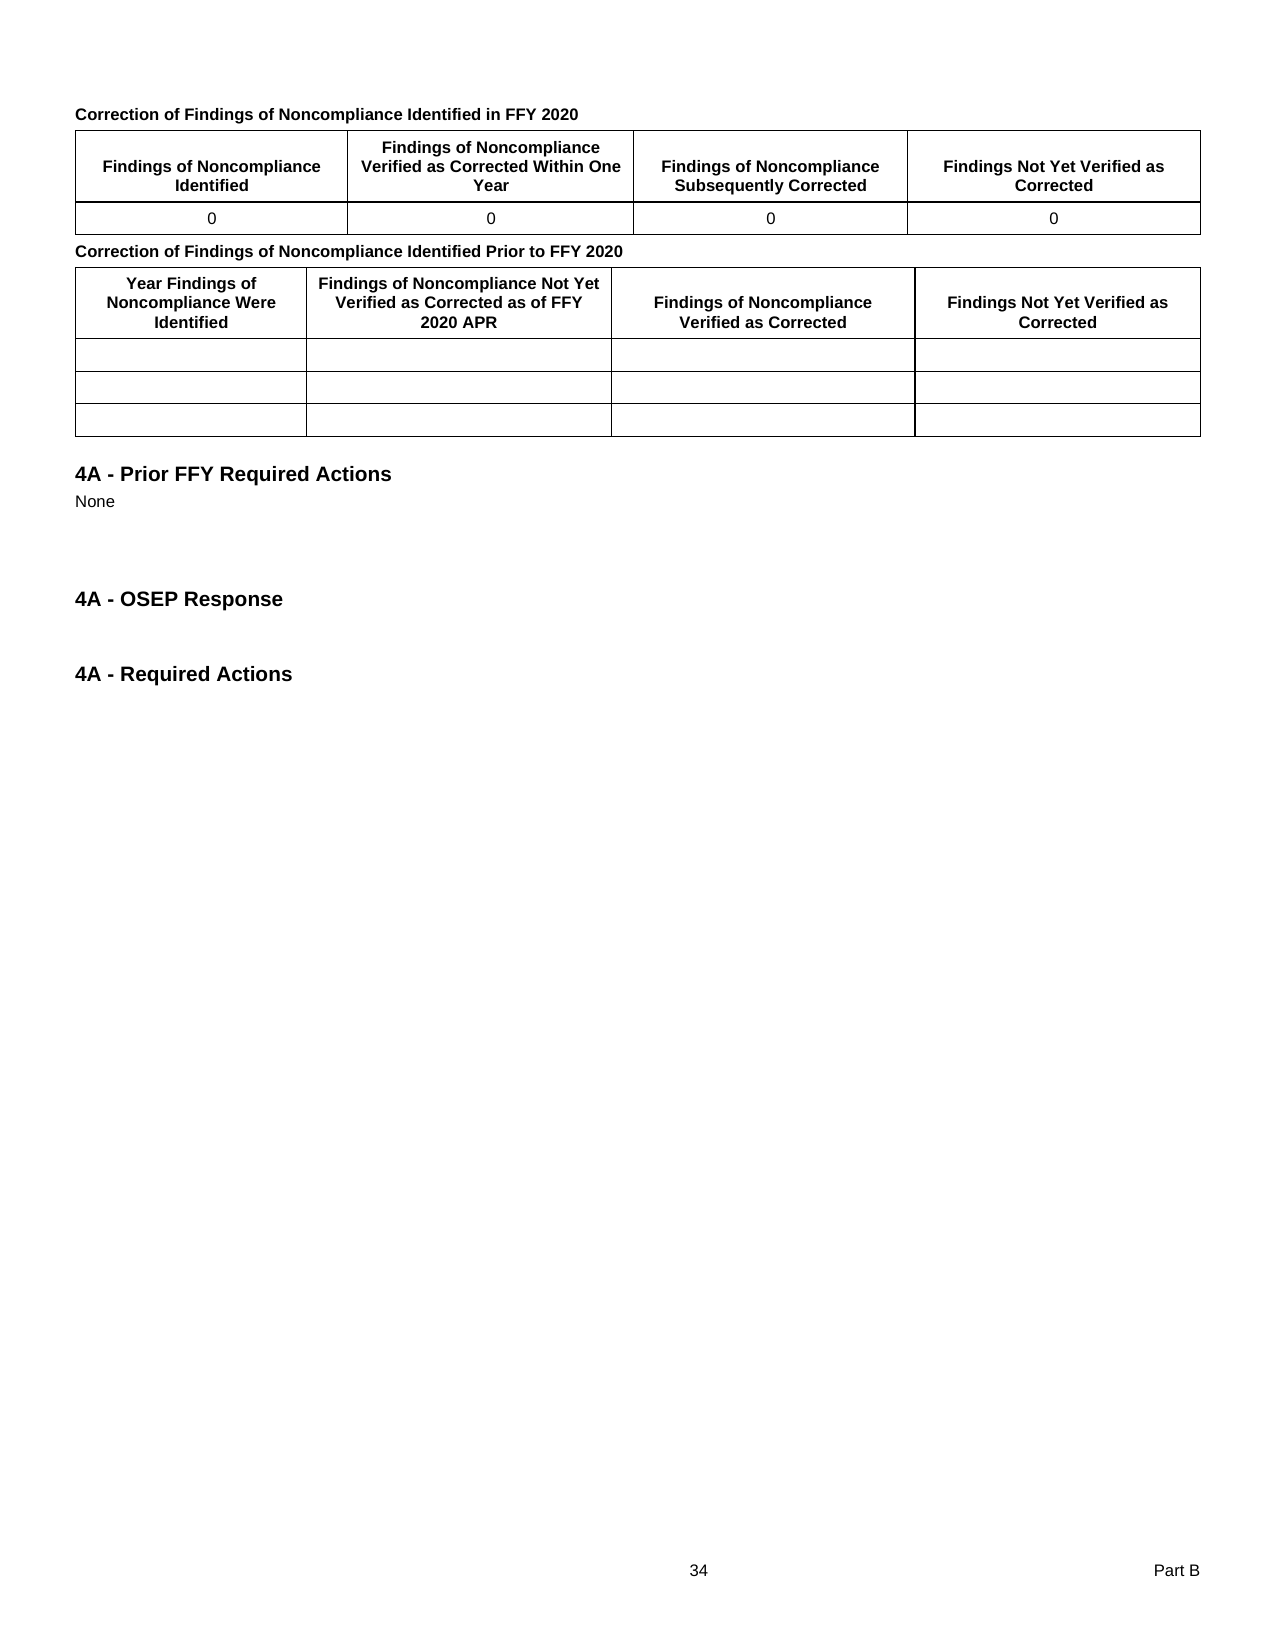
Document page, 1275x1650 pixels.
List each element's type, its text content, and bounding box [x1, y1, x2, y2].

table_header Findings of Noncompliance Verified as Corrected [612, 268, 914, 338]
table_header Findings Not Yet Verified as Corrected [908, 131, 1200, 201]
table_header Year Findings of Noncompliance Were Identified [76, 268, 306, 338]
table_cell [307, 404, 611, 436]
table_cell [612, 339, 914, 371]
text Correction of Findings of Noncompliance Identified in FFY 2020 [75, 105, 1200, 124]
table_header Findings Not Yet Verified as Corrected [916, 268, 1200, 338]
table_header Findings of Noncompliance Verified as Corrected Within One Year [348, 131, 633, 201]
text Correction of Findings of Noncompliance Identified Prior to FFY 2020 [75, 241, 1200, 261]
table_cell 0 [76, 203, 347, 234]
table_cell [76, 404, 306, 436]
table_cell [612, 404, 914, 436]
table_cell [916, 404, 1200, 436]
table_cell [307, 372, 611, 403]
table_cell [612, 372, 914, 403]
table_cell [76, 339, 306, 371]
table_cell [916, 372, 1200, 403]
table_cell 0 [908, 203, 1200, 234]
table_header Findings of Noncompliance Subsequently Corrected [634, 131, 907, 201]
text None [75, 492, 1200, 511]
table_cell 0 [348, 203, 633, 234]
subtitle 4A - Prior FFY Required Actions [75, 462, 1200, 486]
table_cell [307, 339, 611, 371]
table_cell 0 [634, 203, 907, 234]
table_header Findings of Noncompliance Identified [76, 131, 347, 201]
table_header Findings of Noncompliance Not Yet Verified as Corrected as of FFY 2020 APR [307, 268, 611, 338]
subtitle 4A - Required Actions [75, 662, 1200, 686]
subtitle 4A - OSEP Response [75, 587, 1200, 611]
table_cell [916, 339, 1200, 371]
table_cell [76, 372, 306, 403]
